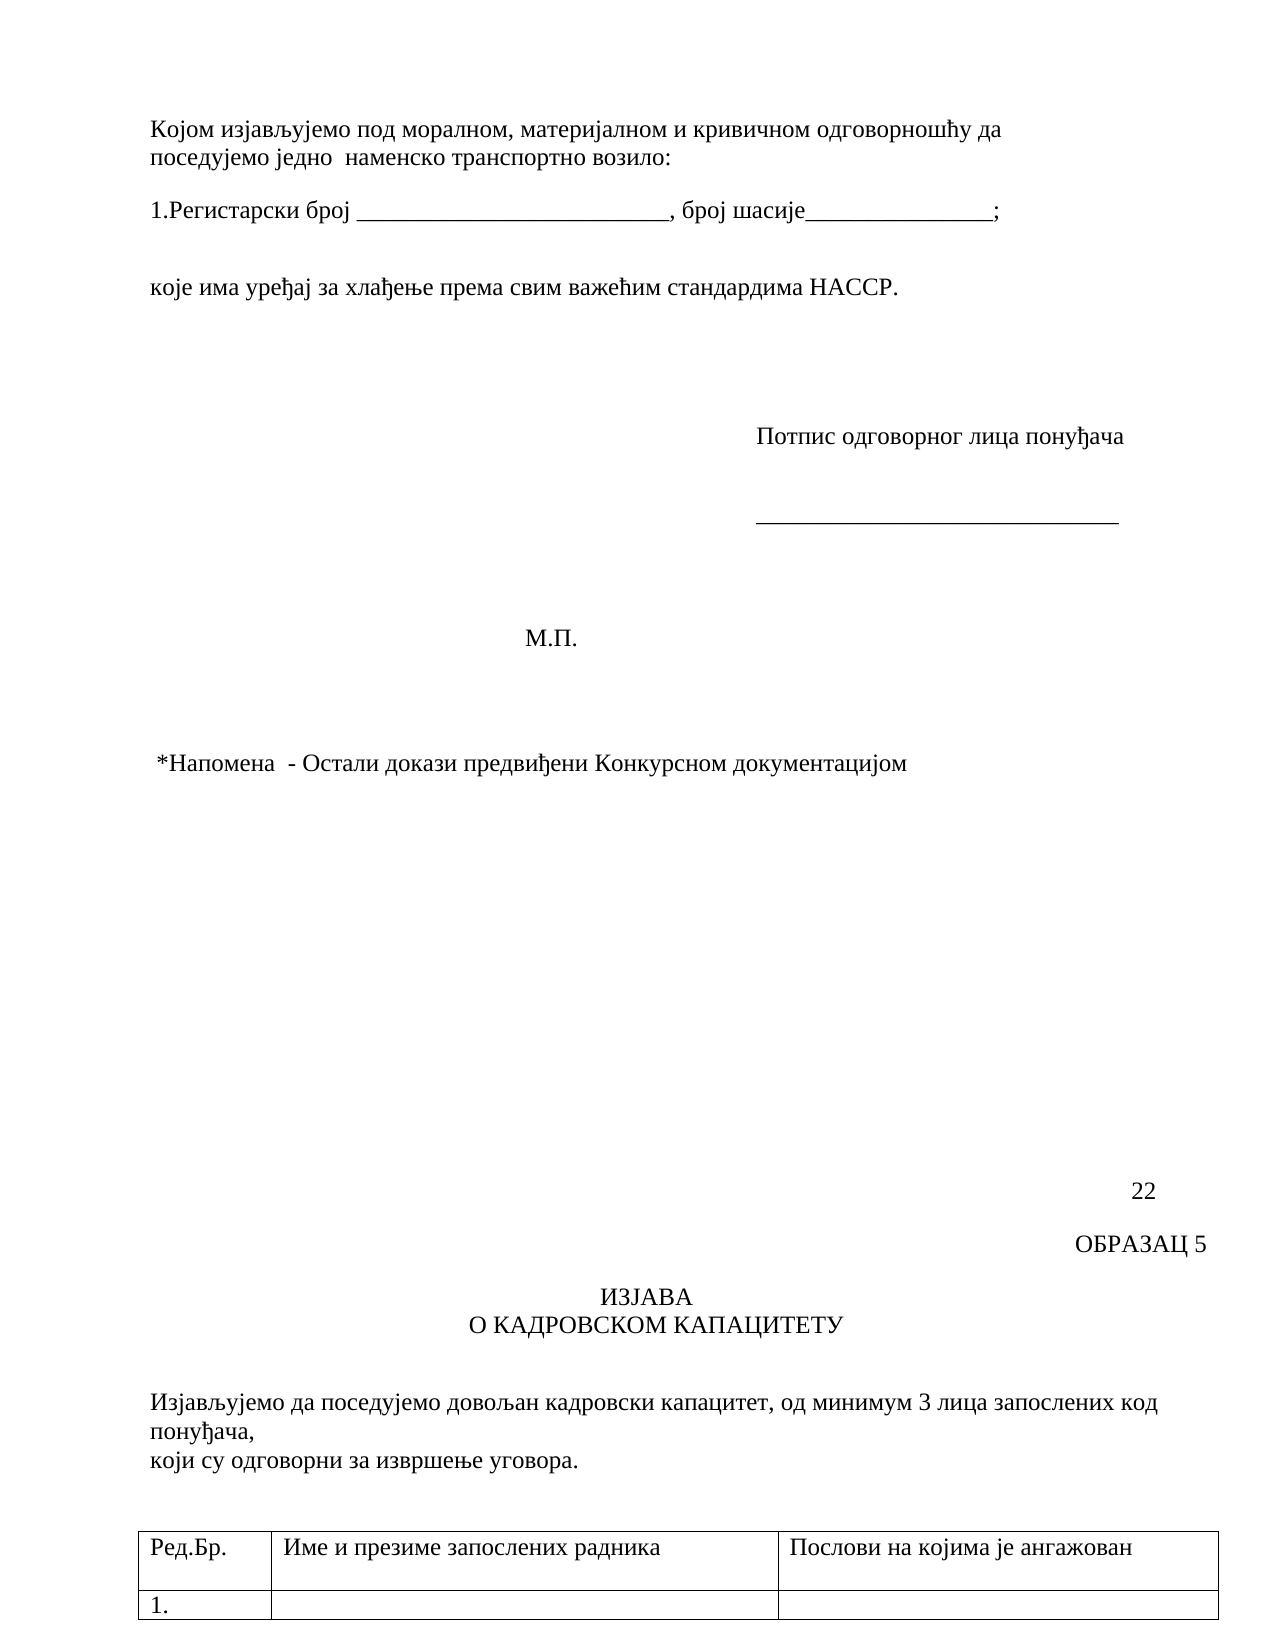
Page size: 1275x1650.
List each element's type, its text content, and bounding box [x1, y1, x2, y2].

text М.П. [150, 623, 1228, 652]
text поседујемо једно наменско транспортно возило: [150, 142, 1228, 171]
text *Напомена - Остали докази предвиђени Конкурсном документацијом [150, 748, 1228, 777]
text Којом изјављујемо под моралном, материјалном и кривичном одговорношћу да [150, 114, 1228, 142]
text Потпис одговорног лица понуђача [150, 421, 1228, 450]
table_cell [272, 1591, 778, 1619]
text ИЗЈАВА [150, 1282, 1228, 1310]
text које има уређај за хлађење према свим важећим стандардима HACCP. [150, 272, 1228, 301]
table_header Име и презиме запослених радника [272, 1532, 778, 1589]
table_header Послови на којима је ангажован [779, 1532, 1218, 1589]
text _____________________________ [150, 498, 1228, 527]
text Изјављујемо да поседујемо довољан кадровски капацитет, од минимум 3 лица запослених код понуђача, [150, 1387, 1228, 1445]
text који су одговорни за извршење уговора. [150, 1445, 1228, 1473]
text ОБРАЗАЦ 5 [150, 1229, 1228, 1257]
table_header Ред.Бр. [139, 1532, 271, 1589]
table_cell [779, 1591, 1218, 1619]
text 22 [150, 1176, 1228, 1205]
text 1.Регистарски број _________________________, број шасије_______________; [150, 195, 1228, 224]
text О КАДРОВСКОМ КАПАЦИТЕТУ [150, 1310, 1228, 1339]
table_cell 1. [139, 1591, 271, 1619]
